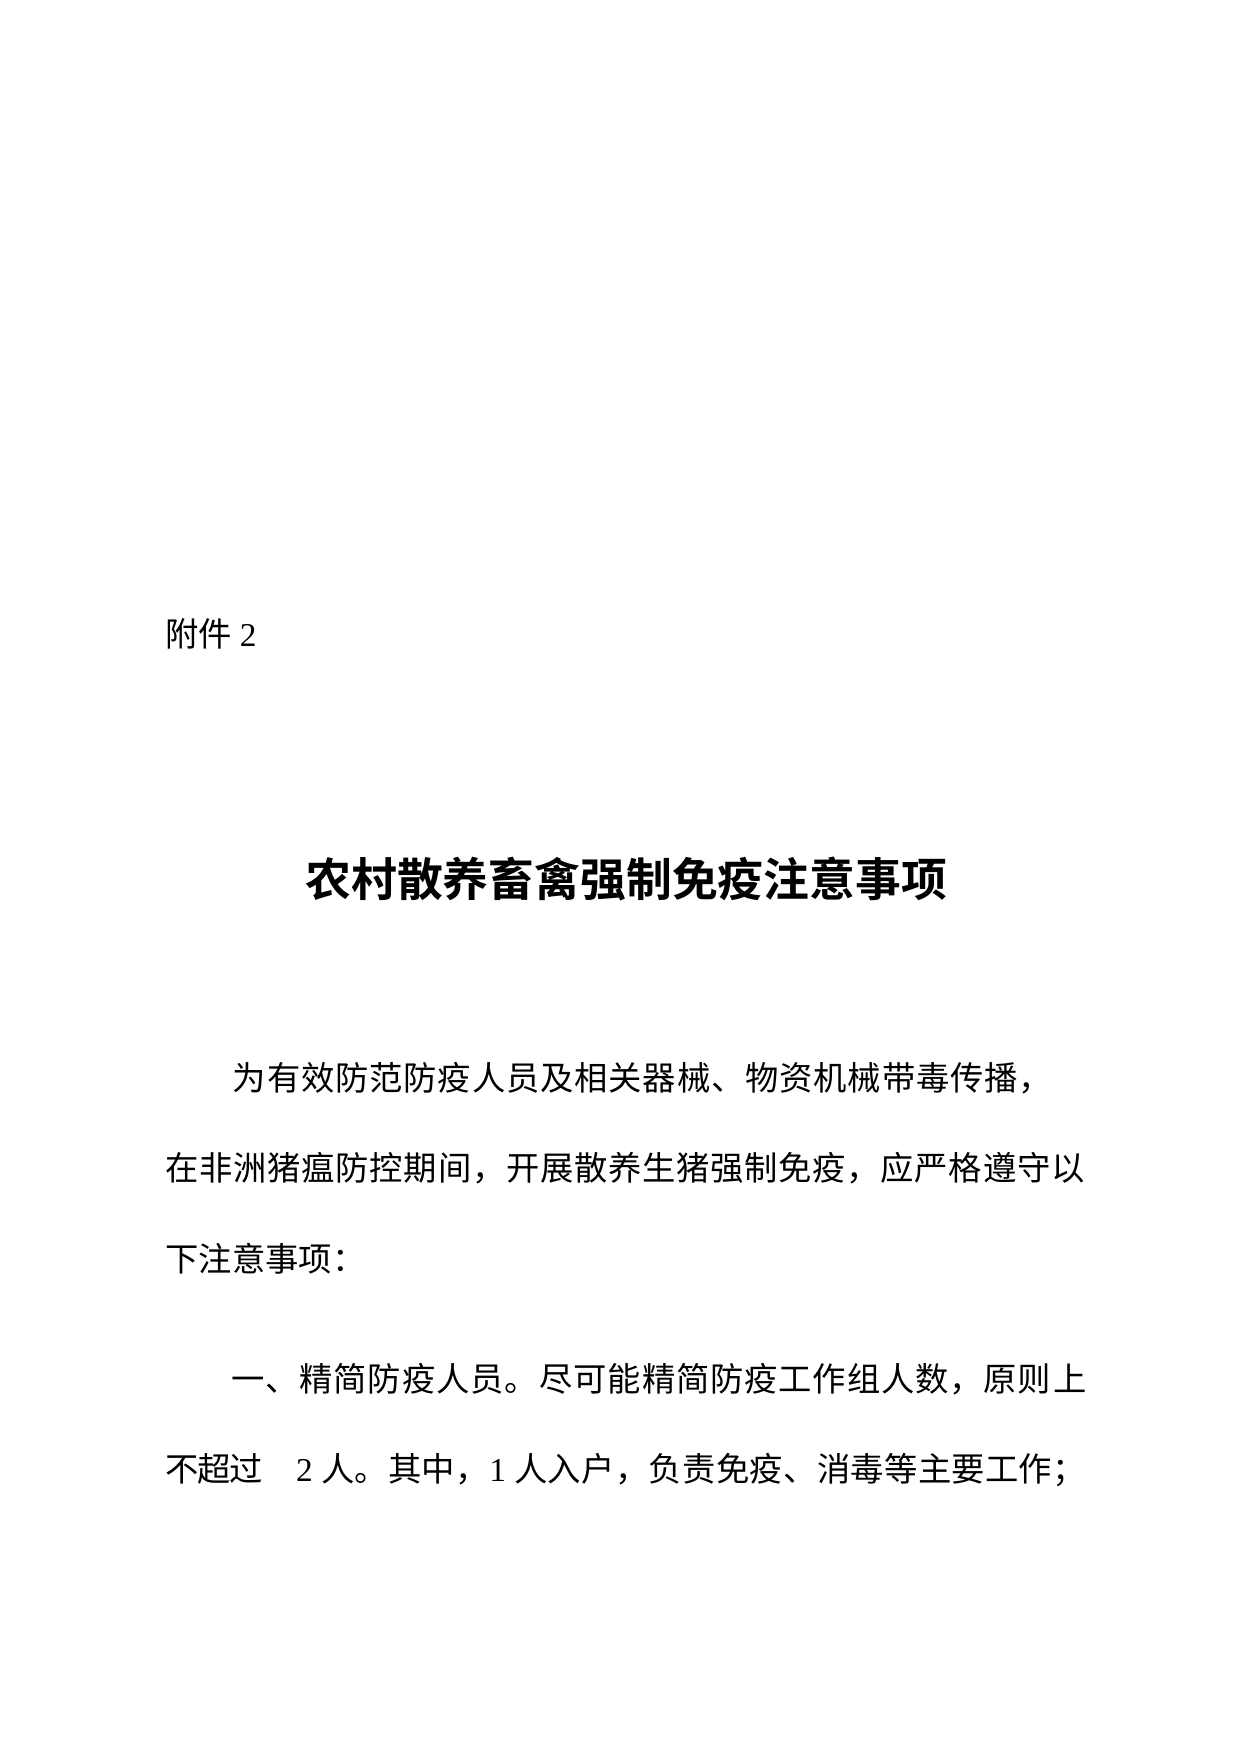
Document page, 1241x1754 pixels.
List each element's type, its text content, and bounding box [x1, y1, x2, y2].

subtitle 农村散养畜禽强制免疫注意事项 [165, 831, 1087, 922]
text 为有效防范防疫人员及相关器械、物资机械带毒传播， 在非洲猪瘟防控期间，开展散养生猪强制免疫，应严格遵守以下注意事项： [165, 1030, 1087, 1302]
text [165, 1331, 1087, 1513]
text 附件 2 [165, 586, 1087, 677]
